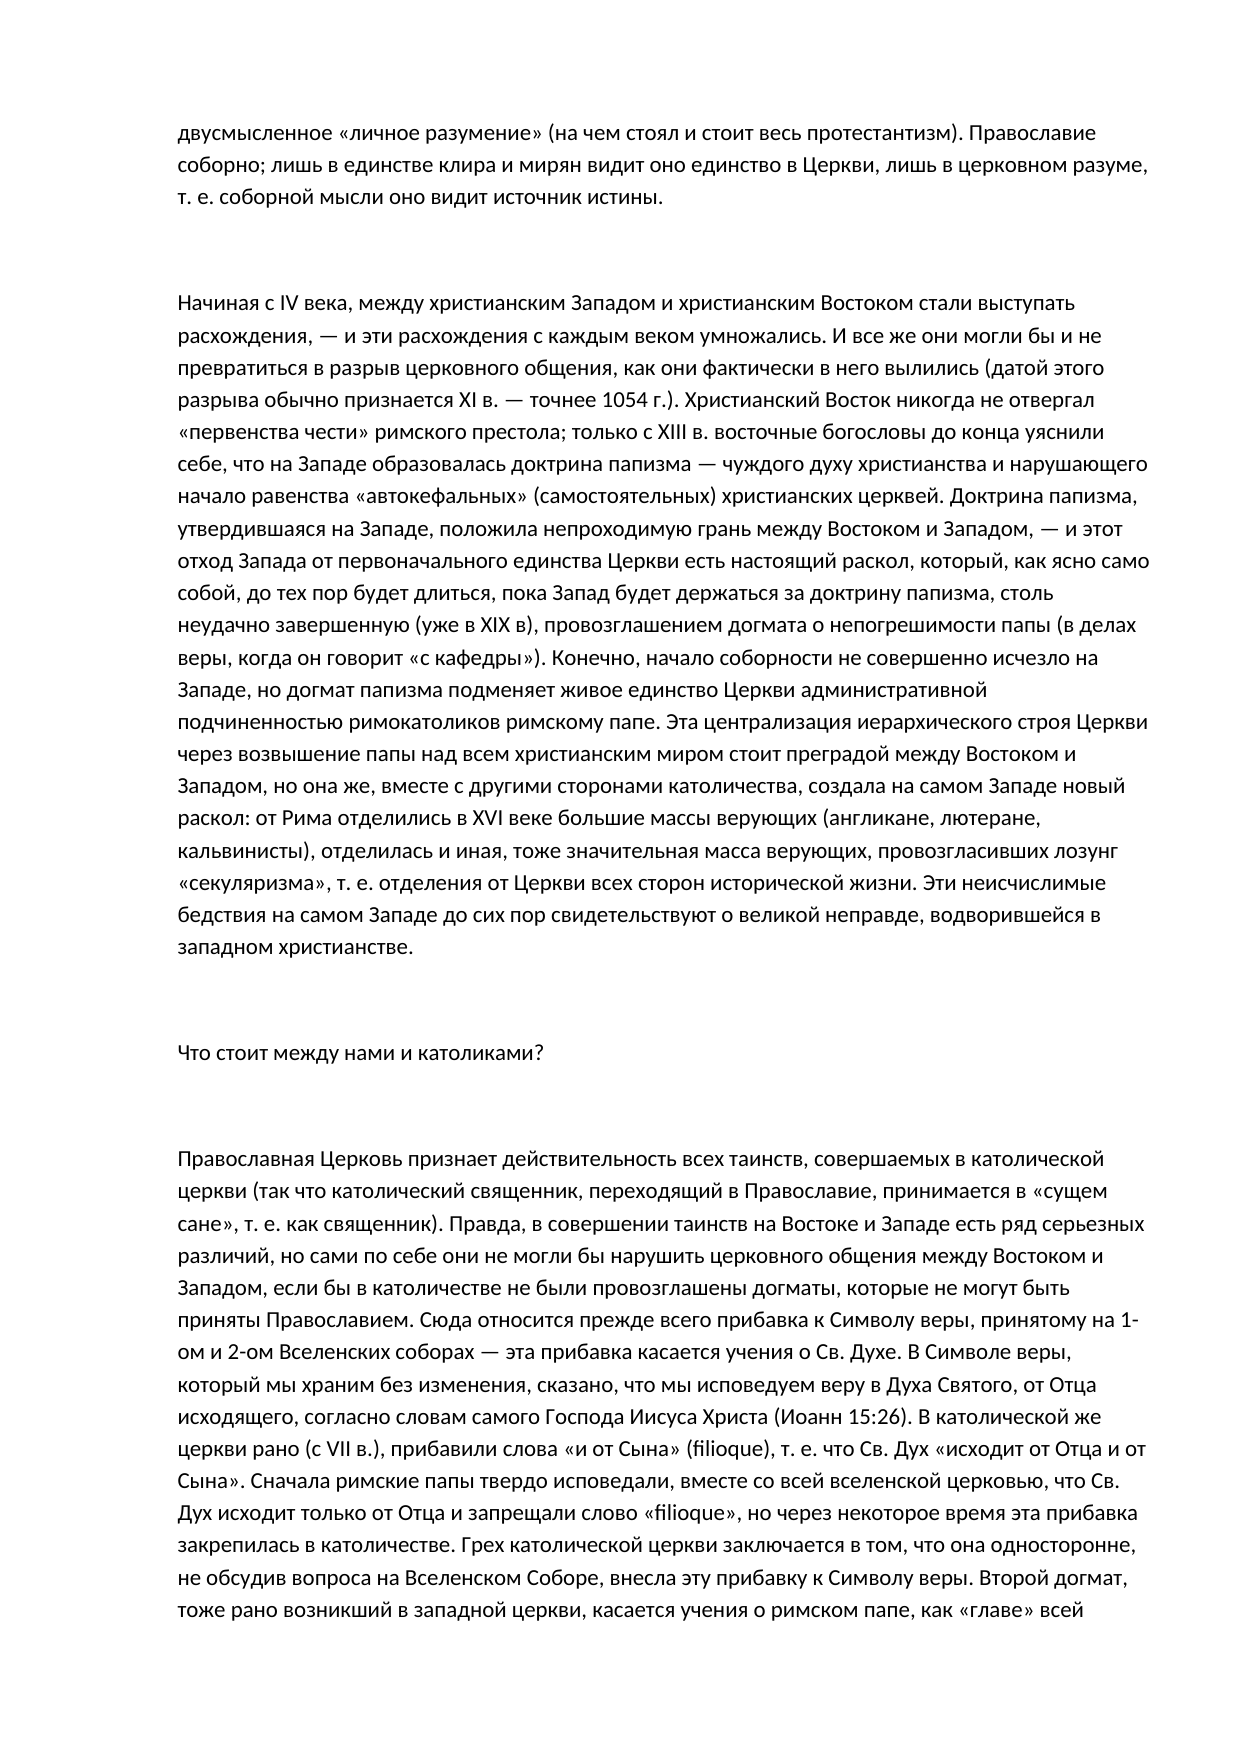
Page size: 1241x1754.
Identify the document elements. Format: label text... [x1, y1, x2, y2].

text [177, 118, 1152, 211]
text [177, 1144, 1152, 1623]
text Что стоит между нами и католиками? [177, 1038, 1152, 1066]
text Начиная с IV века, между христианским Западом и христианским Востоком стали выступать расхождения, — и эти расхождения с каждым веком умножались. И все же они могли бы и не превратиться в разрыв церковного общения, как они фактически в него вылились (датой этого разрыва обычно признается XI в. — точнее 1054 г.). Христианский Восток никогда не отвергал «первенства чести» римского престола; только с XIII в. восточные богословы до конца уяснили себе, что на Западе образовалась доктрина папизма — чуждого духу христианства и нарушающего начало равенства «автокефальных» (самостоятельных) христианских церквей. Доктрина папизма, утвердившаяся на Западе, положила непроходимую грань между Востоком и Западом, — и этот отход Запада от первоначального единства Церкви есть настоящий раскол, который, как ясно само собой, до тех пор будет длиться, пока Запад будет держаться за доктрину папизма, столь неудачно завершенную (уже в XIX в), провозглашением догмата о непогрешимости папы (в делах веры, когда он говорит «с кафедры»). Конечно, начало соборности не совершенно исчезло на Западе, но догмат папизма подменяет живое единство Церкви административной подчиненностью римокатоликов римскому папе. Эта централизация иерархического строя Церкви через возвышение папы над всем христианским миром стоит преградой между Востоком и Западом, но она же, вместе с другими сторонами католичества, создала на самом Западе новый раскол: от Рима отделились в XVI веке большие массы верующих (англикане, лютеране, кальвинисты), отделилась и иная, тоже значительная масса верующих, провозгласивших лозунг «секуляризма», т. е. отделения от Церкви всех сторон исторической жизни. Эти неисчислимые бедствия на самом Западе до сих пор свидетельствуют о великой неправде, водворившейся в западном христианстве. [177, 288, 1152, 960]
